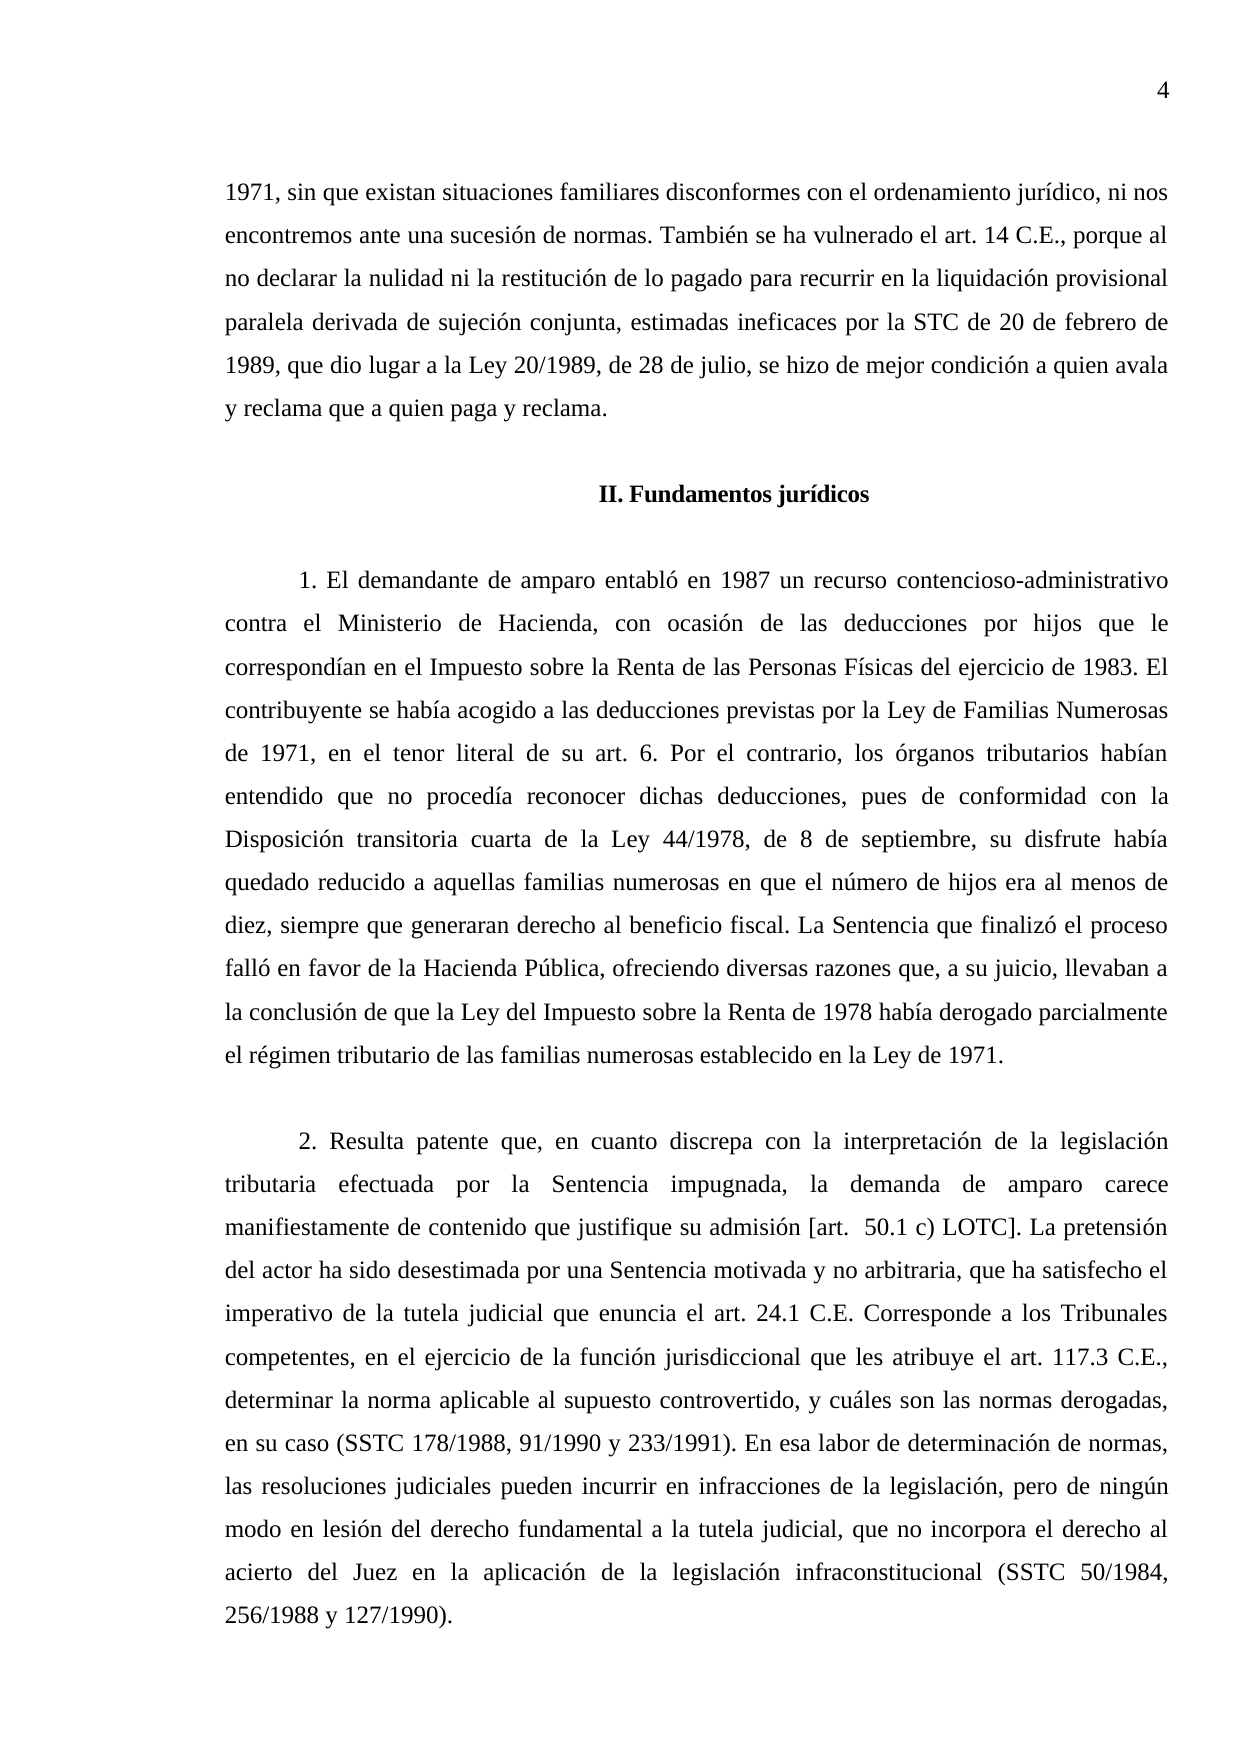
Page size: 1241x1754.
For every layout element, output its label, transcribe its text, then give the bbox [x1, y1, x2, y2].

text 1. El demandante de amparo entabló en 1987 un recurso contencioso-administrativo contra el Ministerio de Hacienda, con ocasión de las deducciones por hijos que le correspondían en el Impuesto sobre la Renta de las Personas Físicas del ejercicio de 1983. El contribuyente se había acogido a las deducciones previstas por la Ley de Familias Numerosas de 1971, en el tenor literal de su art. 6. Por el contrario, los órganos tributarios habían entendido que no procedía reconocer dichas deducciones, pues de conformidad con la Disposición transitoria cuarta de la Ley 44/1978, de 8 de septiembre, su disfrute había quedado reducido a aquellas familias numerosas en que el número de hijos era al menos de diez, siempre que generaran derecho al beneficio fiscal. La Sentencia que finalizó el proceso falló en favor de la Hacienda Pública, ofreciendo diversas razones que, a su juicio, llevaban a la conclusión de que la Ley del Impuesto sobre la Renta de 1978 había derogado parcialmente el régimen tributario de las familias numerosas establecido en la Ley de 1971. [224, 565, 1169, 1068]
subtitle II. Fundamentos jurídicos [224, 479, 1169, 508]
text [224, 177, 1169, 422]
text 2. Resulta patente que, en cuanto discrepa con la interpretación de la legislación tributaria efectuada por la Sentencia impugnada, la demanda de amparo carece manifiestamente de contenido que justifique su admisión [art. 50.1 c) LOTC]. La pretensión del actor ha sido desestimada por una Sentencia motivada y no arbitraria, que ha satisfecho el imperativo de la tutela judicial que enuncia el art. 24.1 C.E. Corresponde a los Tribunales competentes, en el ejercicio de la función jurisdiccional que les atribuye el art. 117.3 C.E., determinar la norma aplicable al supuesto controvertido, y cuáles son las normas derogadas, en su caso (SSTC 178/1988, 91/1990 y 233/1991). En esa labor de determinación de normas, las resoluciones judiciales pueden incurrir en infracciones de la legislación, pero de ningún modo en lesión del derecho fundamental a la tutela judicial, que no incorpora el derecho al acierto del Juez en la aplicación de la legislación infraconstitucional (SSTC 50/1984, 256/1988 y 127/1990). [224, 1126, 1169, 1629]
